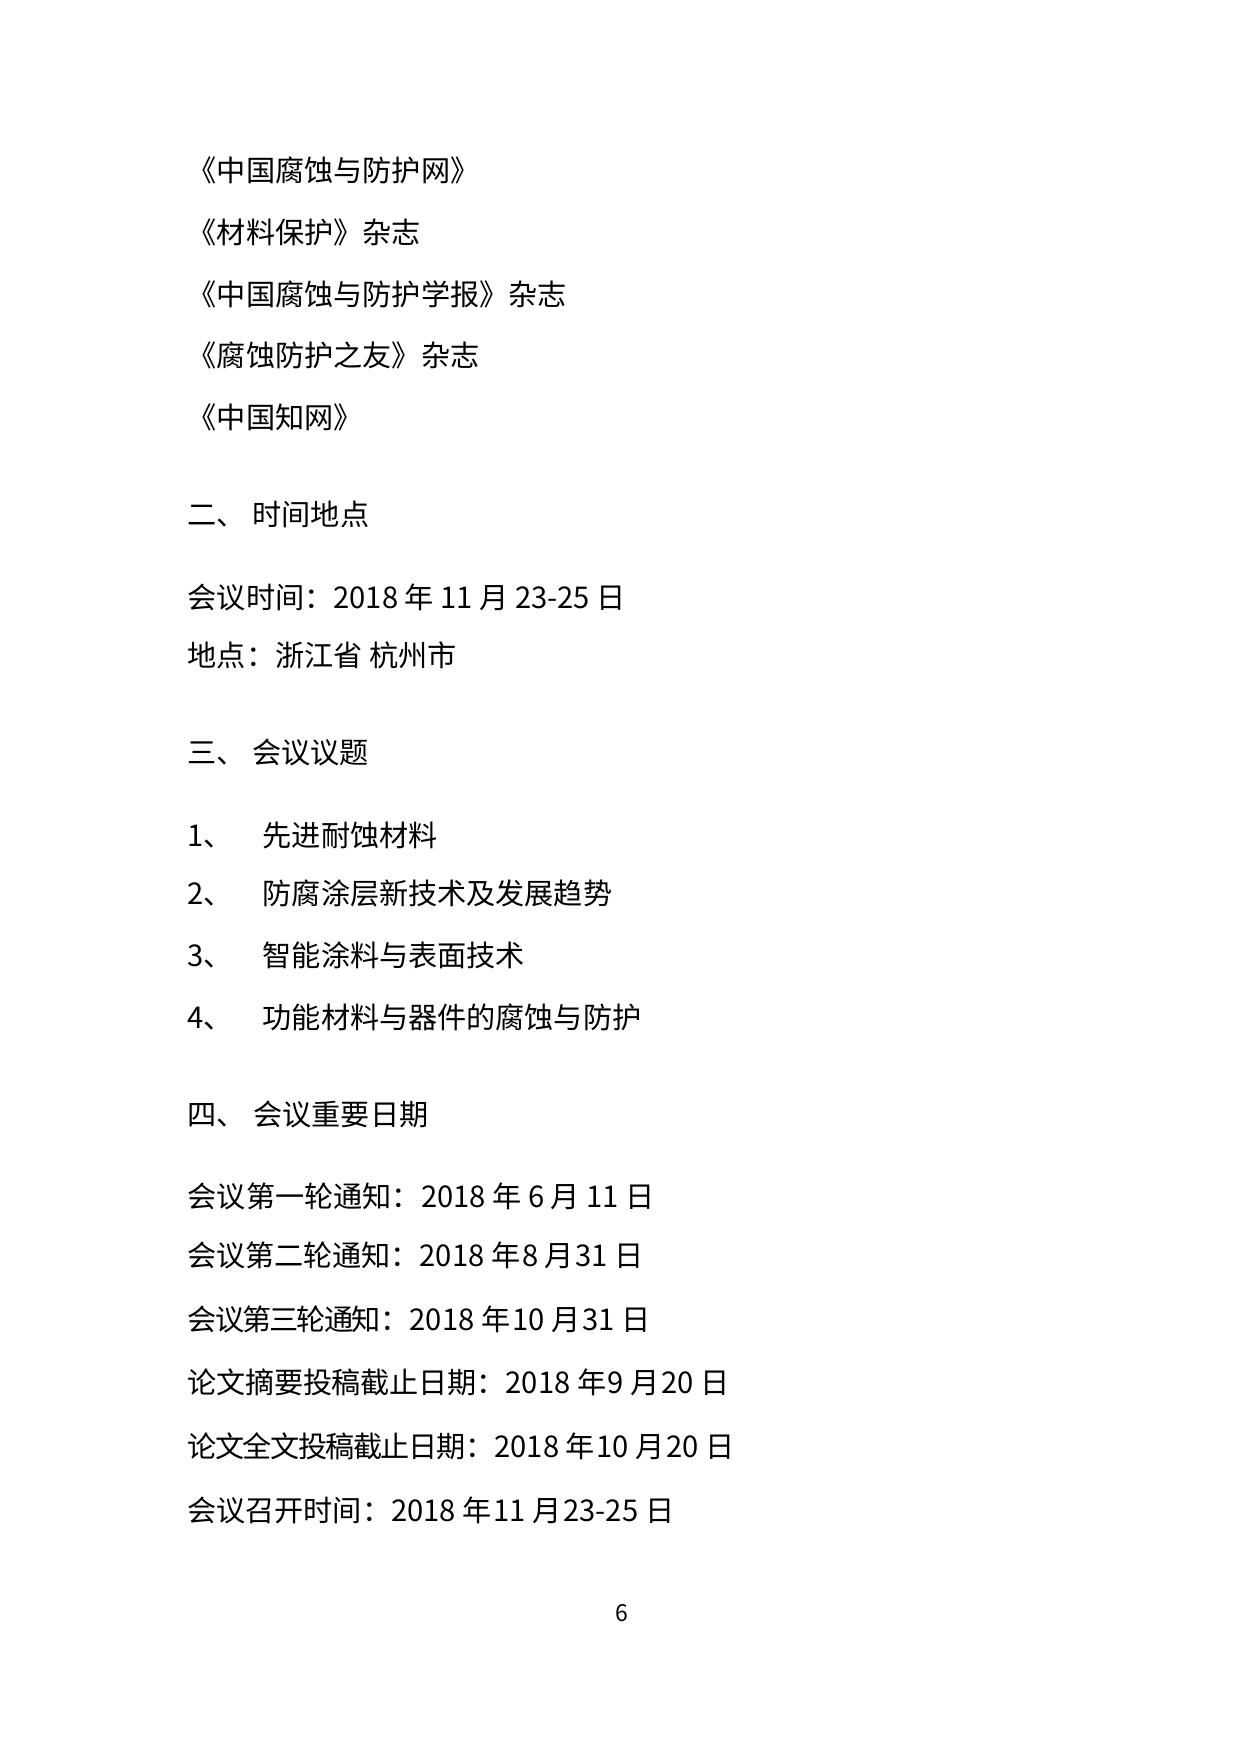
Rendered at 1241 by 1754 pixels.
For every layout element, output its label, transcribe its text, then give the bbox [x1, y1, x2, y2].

text 《中国腐蚀与防护网》 [187, 148, 1096, 190]
text 会议第二轮通知：2018 年 8 月 31 日会议第三轮通知：2018 年 10 月 31 日 [187, 1232, 662, 1338]
text 4、 功能材料与器件的腐蚀与防护四、 会议重要日期 [187, 994, 642, 1134]
text 《中国腐蚀与防护学报》杂志 [187, 271, 1096, 313]
text 地点：浙江省 杭州市三、 会议议题 [187, 633, 465, 772]
text 《中国知网》二、 时间地点 [187, 394, 379, 534]
text 会议时间：2018 年 11 月 23-25 日 [187, 589, 1096, 613]
text 会议第一轮通知：2018 年 6 月 11 日 [187, 1188, 1096, 1213]
text 论文摘要投稿截止日期：2018 年 9 月 20 日论文全文投稿截止日期：2018 年 10 月 20 日会议召开时间：2018 年 11 月 23-25 日 [187, 1360, 749, 1530]
text 《材料保护》杂志 [187, 209, 1096, 252]
text 1、 先进耐蚀材料 [187, 827, 1096, 851]
text 2、 防腐涂层新技术及发展趋势 [187, 871, 1096, 913]
text 3、 智能涂料与表面技术 [187, 932, 1096, 975]
text 《腐蚀防护之友》杂志 [187, 333, 1096, 375]
